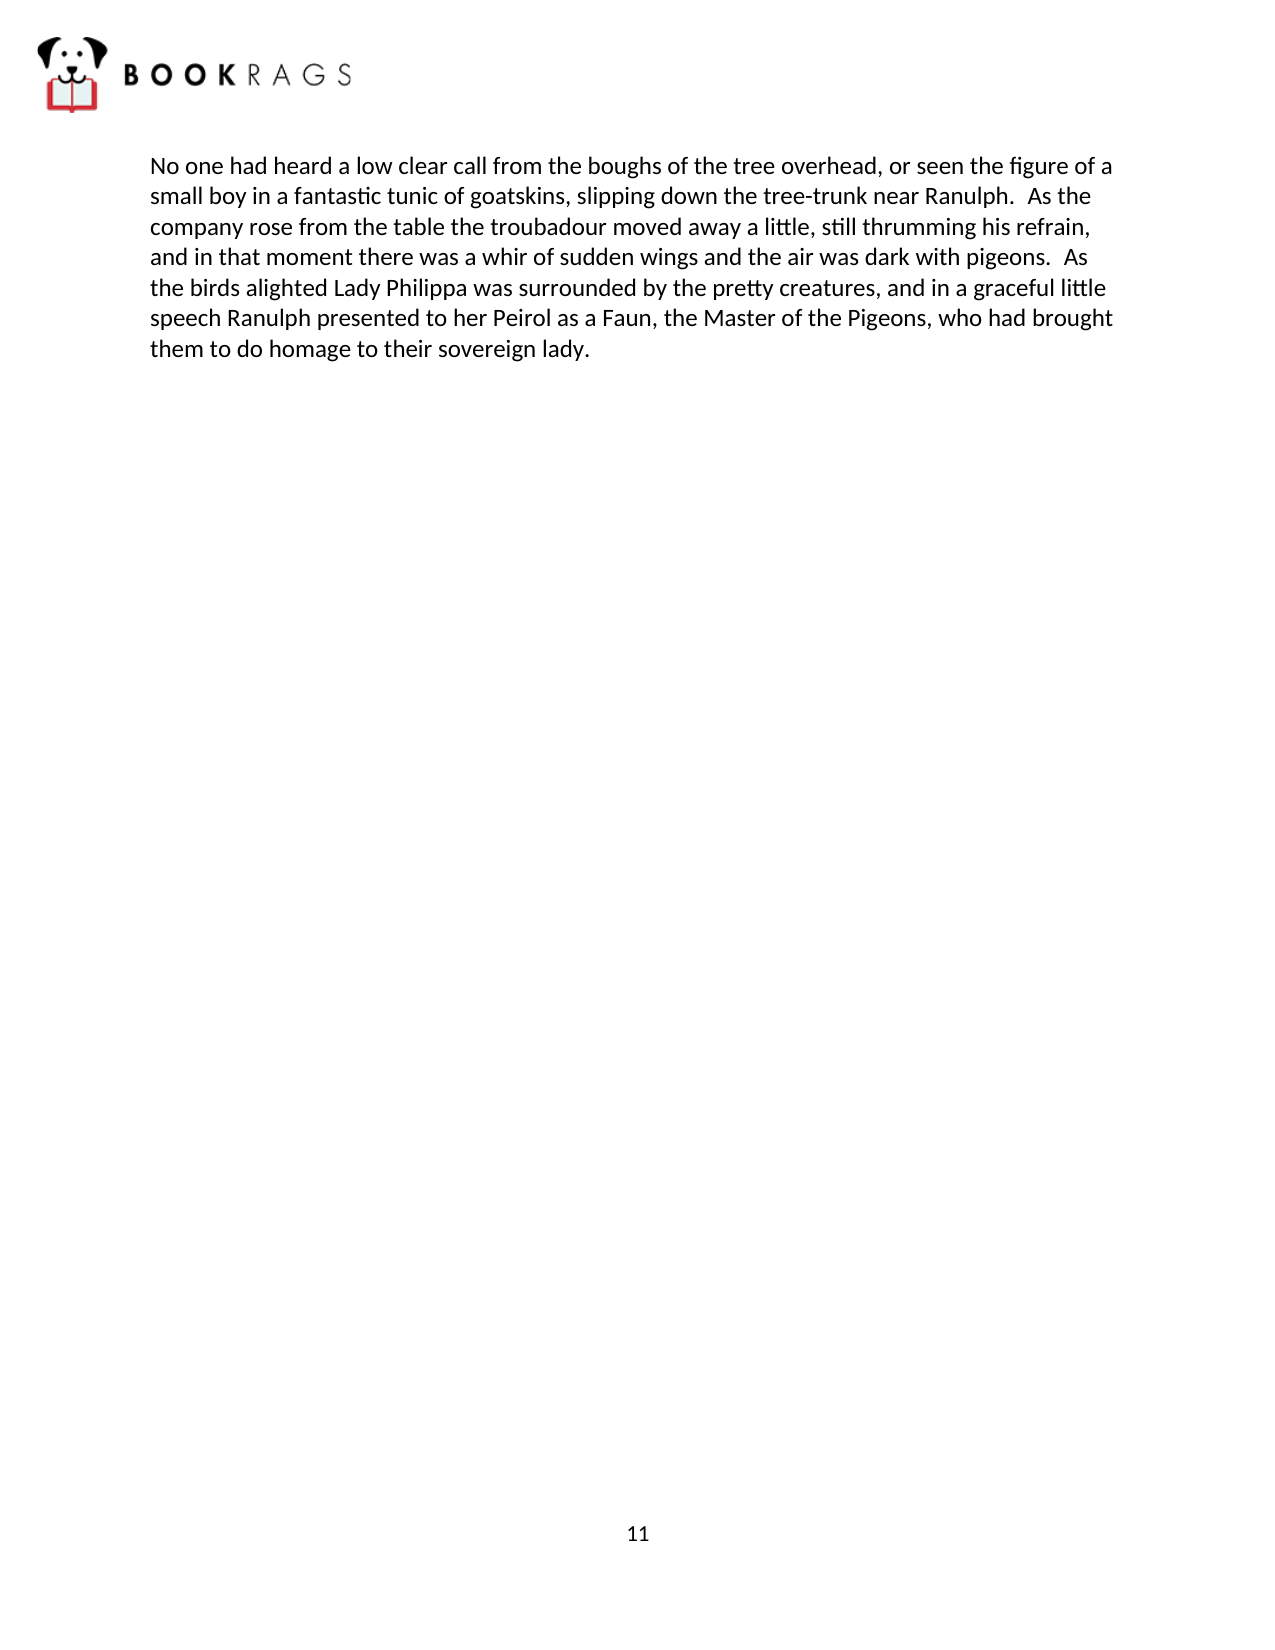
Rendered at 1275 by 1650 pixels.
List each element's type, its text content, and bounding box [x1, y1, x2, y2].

text No one had heard a low clear call from the boughs of the tree overhead, or seen the figure of a small boy in a fantastic tunic of goatskins, slipping down the tree-trunk near Ranulph. As the company rose from the table the troubadour moved away a little, still thrumming his refrain, and in that moment there was a whir of sudden wings and the air was dark with pigeons. As the birds alighted Lady Philippa was surrounded by the pretty creatures, and in a graceful little speech Ranulph presented to her Peirol as a Faun, the Master of the Pigeons, who had brought them to do homage to their sovereign lady. [150, 150, 1125, 364]
picture [37, 37, 351, 113]
